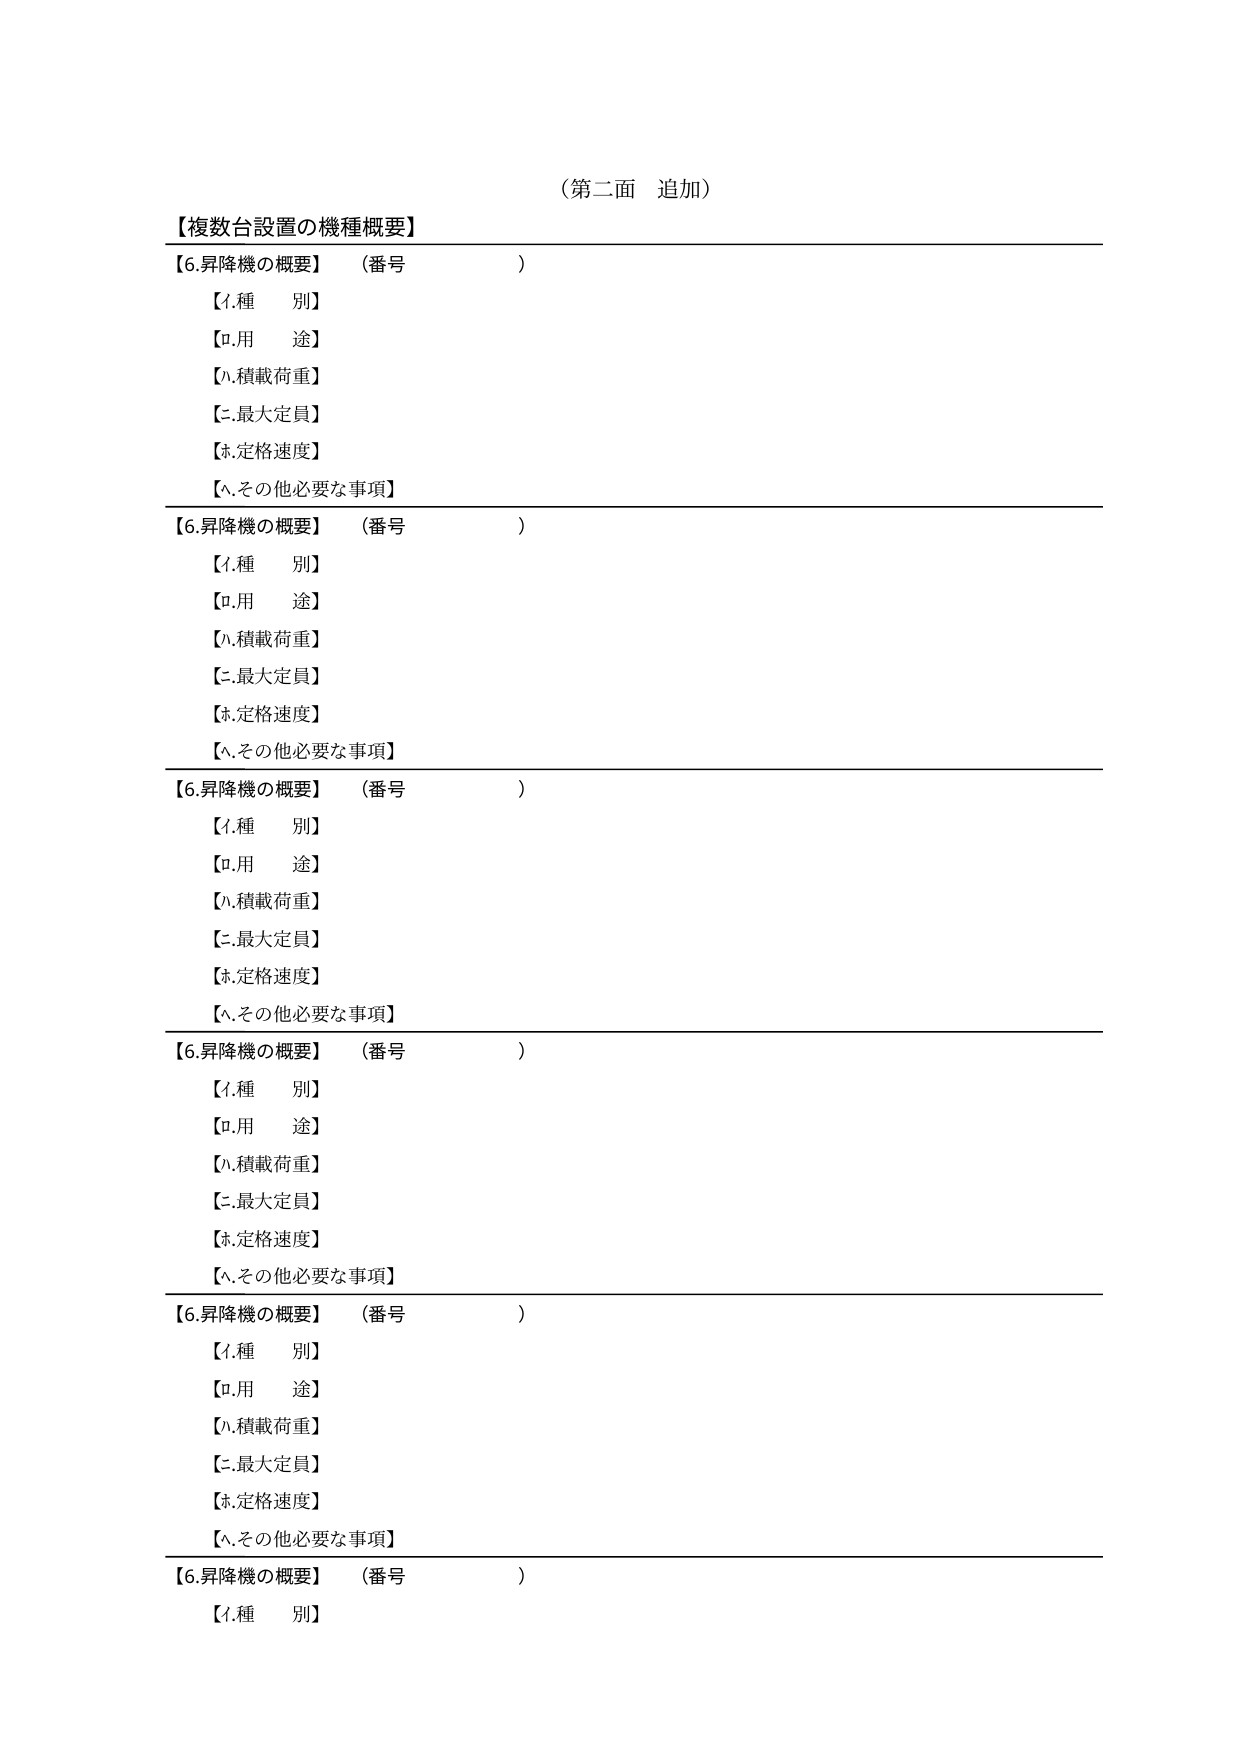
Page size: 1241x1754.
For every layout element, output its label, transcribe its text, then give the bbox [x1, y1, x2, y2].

text 【ﾛ.用 途】 [165, 1107, 1106, 1144]
text 【ﾎ.定格速度】 [165, 1219, 1106, 1257]
text 【ﾛ.用 途】 [165, 1369, 1106, 1407]
text 【ﾎ.定格速度】 [165, 957, 1106, 994]
text 【ｲ.種 別】 [165, 282, 1106, 319]
text 【ｲ.種 別】 [165, 1594, 1106, 1632]
text 【ﾛ.用 途】 [165, 582, 1106, 619]
text 【ﾛ.用 途】 [165, 844, 1106, 882]
text 【ﾍ.その他必要な事項】 [165, 732, 1106, 769]
text 【複数台設置の機種概要】 [165, 207, 1106, 244]
text 【ﾆ.最大定員】 [165, 1182, 1106, 1219]
text 【ﾊ.積載荷重】 [165, 882, 1106, 919]
text 【ﾍ.その他必要な事項】 [165, 1519, 1106, 1557]
text 【6.昇降機の概要】 （番号 ） [165, 507, 1106, 544]
text 【ﾆ.最大定員】 [165, 394, 1106, 432]
text 【ｲ.種 別】 [165, 544, 1106, 582]
text 【6.昇降機の概要】 （番号 ） [165, 1294, 1106, 1332]
text 【ﾊ.積載荷重】 [165, 619, 1106, 657]
text 【6.昇降機の概要】 （番号 ） [165, 244, 1106, 282]
text 【ﾆ.最大定員】 [165, 919, 1106, 957]
text 【ﾎ.定格速度】 [165, 1482, 1106, 1519]
text 【ﾛ.用 途】 [165, 319, 1106, 357]
text （第二面 追加） [165, 169, 1106, 207]
text 【ﾍ.その他必要な事項】 [165, 994, 1106, 1032]
text 【ﾍ.その他必要な事項】 [165, 469, 1106, 507]
text 【ｲ.種 別】 [165, 1069, 1106, 1107]
text 【ｲ.種 別】 [165, 1332, 1106, 1369]
text 【ﾆ.最大定員】 [165, 657, 1106, 694]
text 【6.昇降機の概要】 （番号 ） [165, 1557, 1106, 1594]
text 【ﾊ.積載荷重】 [165, 357, 1106, 394]
text 【ﾊ.積載荷重】 [165, 1407, 1106, 1444]
text 【6.昇降機の概要】 （番号 ） [165, 1032, 1106, 1069]
text 【ﾎ.定格速度】 [165, 694, 1106, 732]
text 【ﾆ.最大定員】 [165, 1444, 1106, 1482]
text 【6.昇降機の概要】 （番号 ） [165, 769, 1106, 807]
text 【ﾊ.積載荷重】 [165, 1144, 1106, 1182]
text 【ﾎ.定格速度】 [165, 432, 1106, 469]
text 【ﾍ.その他必要な事項】 [165, 1257, 1106, 1294]
text 【ｲ.種 別】 [165, 807, 1106, 844]
